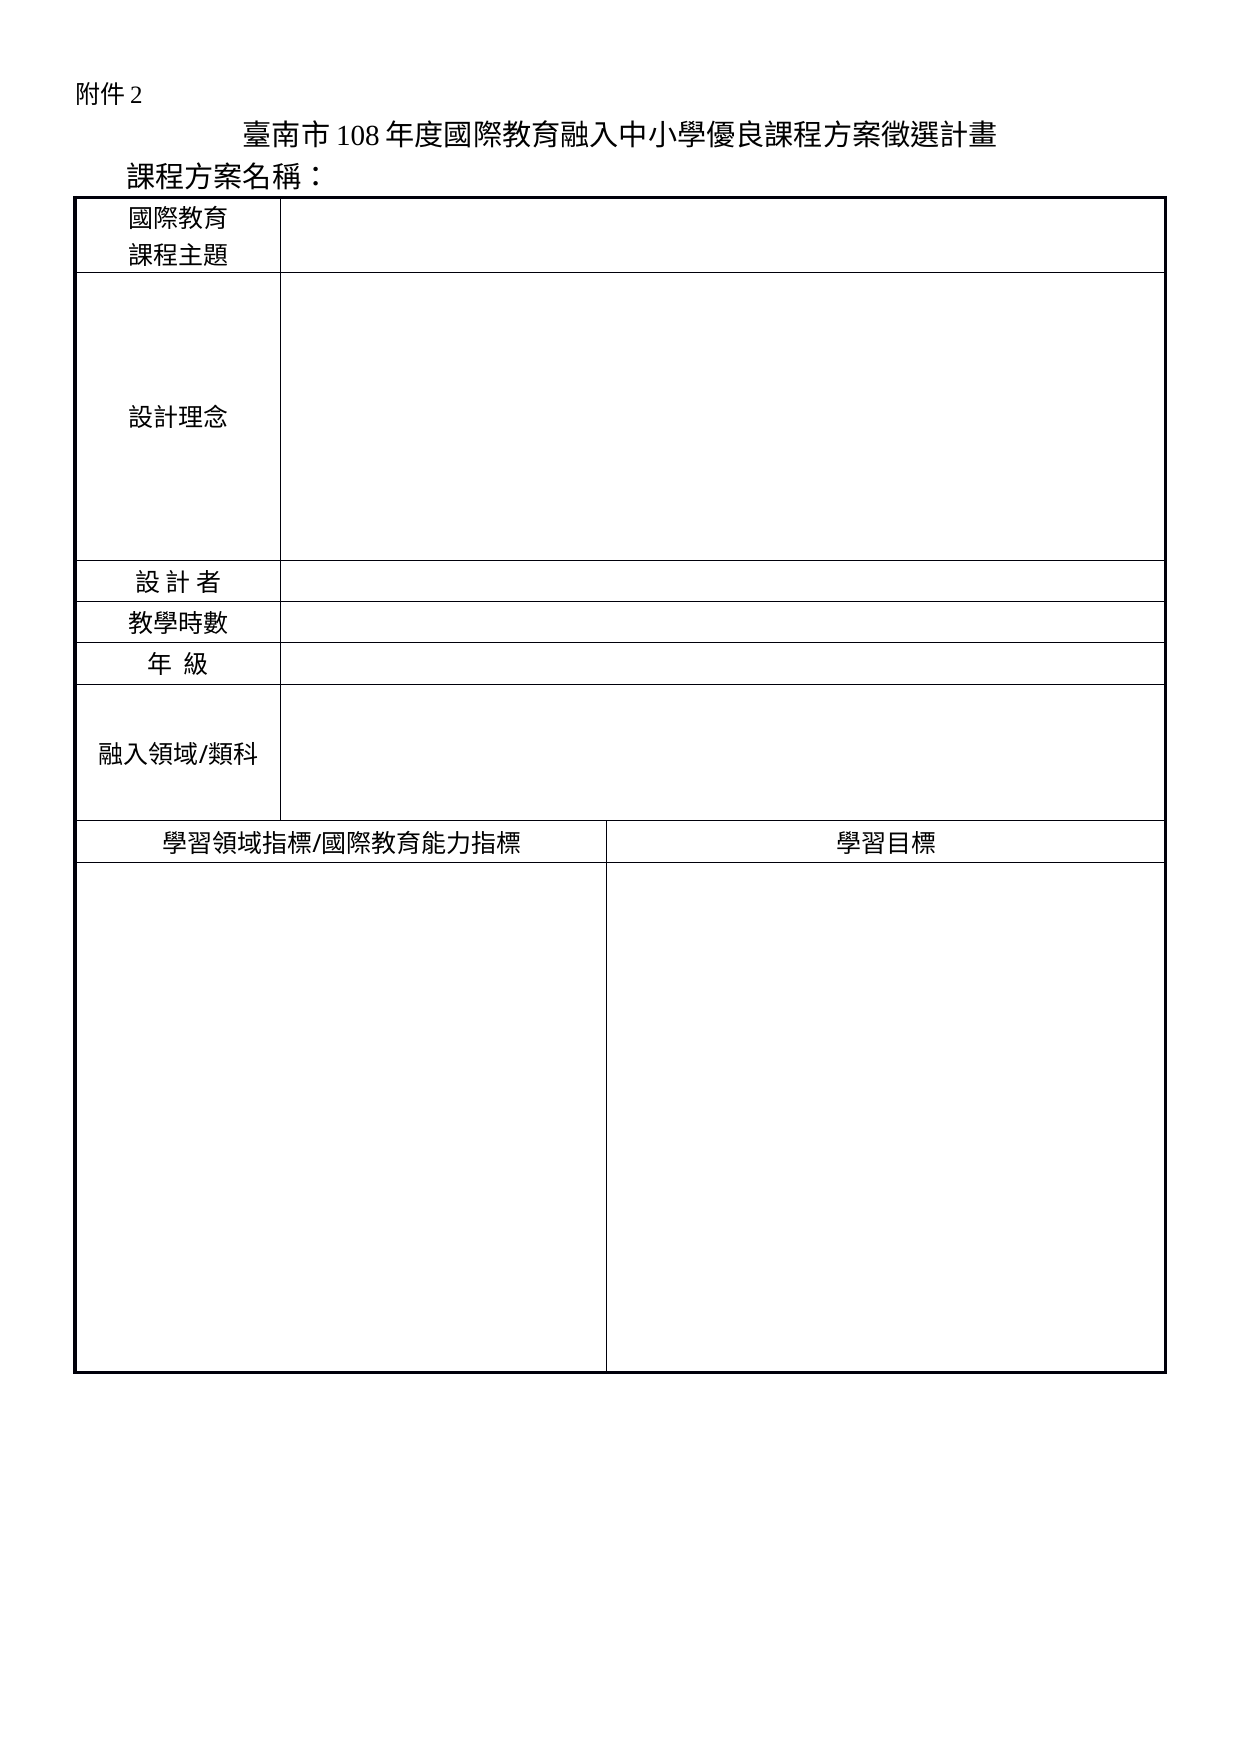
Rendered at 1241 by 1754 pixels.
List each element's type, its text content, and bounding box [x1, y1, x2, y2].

table_cell 設計理念 [77, 273, 280, 559]
table_cell [77, 863, 606, 1371]
text 臺南市108年度國際教育融入中小學優良課程方案徵選計畫 [75, 111, 1165, 153]
table_cell 學習目標 [607, 821, 1164, 862]
table_cell 年 級 [77, 643, 280, 683]
text 課程方案名稱： [75, 153, 1165, 196]
table_header [281, 199, 1164, 271]
table_cell [281, 602, 1164, 642]
table_cell [607, 863, 1164, 1371]
table_cell 融入領域/類科 [77, 685, 280, 820]
table_cell [281, 643, 1164, 683]
table_header 國際教育 課程主題 [77, 199, 280, 271]
table_cell [281, 685, 1164, 820]
table_cell 學習領域指標/國際教育能力指標 [77, 821, 606, 862]
table_cell [281, 561, 1164, 601]
text 附件2 [75, 75, 1165, 111]
table_cell [281, 273, 1164, 559]
table_cell 教學時數 [77, 602, 280, 642]
table_cell 設 計 者 [77, 561, 280, 601]
